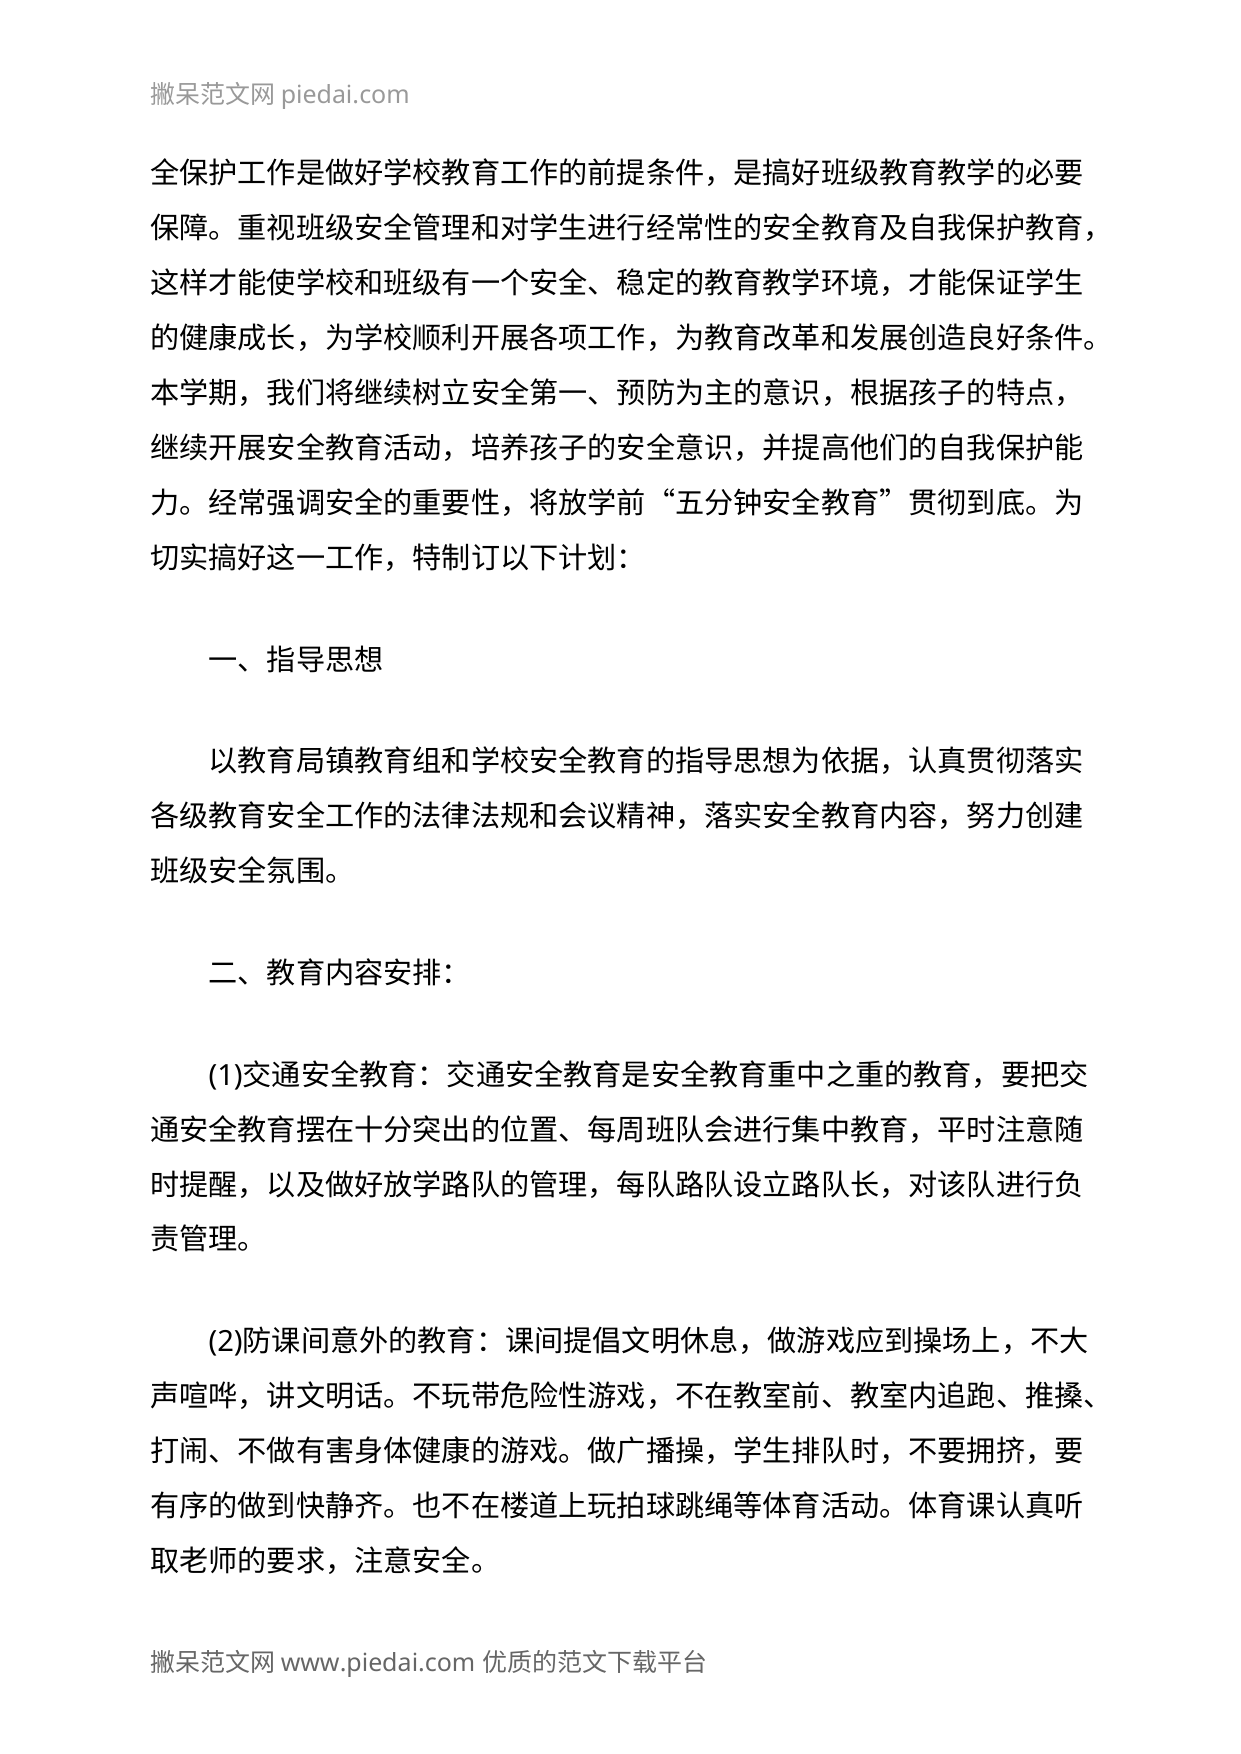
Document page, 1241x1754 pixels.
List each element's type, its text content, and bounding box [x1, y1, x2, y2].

text (2)防课间意外的教育：课间提倡文明休息，做游戏应到操场上，不大声喧哗，讲文明话。不玩带危险性游戏，不在教室前、教室内追跑、推搡、打闹、不做有害身体健康的游戏。做广播操，学生排队时，不要拥挤，要有序的做到快静齐。也不在楼道上玩拍球跳绳等体育活动。体育课认真听取老师的要求，注意安全。 [150, 1318, 1090, 1580]
text (1)交通安全教育：交通安全教育是安全教育重中之重的教育，要把交通安全教育摆在十分突出的位置、每周班队会进行集中教育，平时注意随时提醒，以及做好放学路队的管理，每队路队设立路队长，对该队进行负责管理。 [150, 1051, 1090, 1258]
text 二、教育内容安排： [150, 949, 1090, 992]
text 一、指导思想 [150, 636, 1090, 678]
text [150, 150, 1090, 577]
text 以教育局镇教育组和学校安全教育的指导思想为依据，认真贯彻落实各级教育安全工作的法律法规和会议精神，落实安全教育内容，努力创建班级安全氛围。 [150, 738, 1090, 890]
